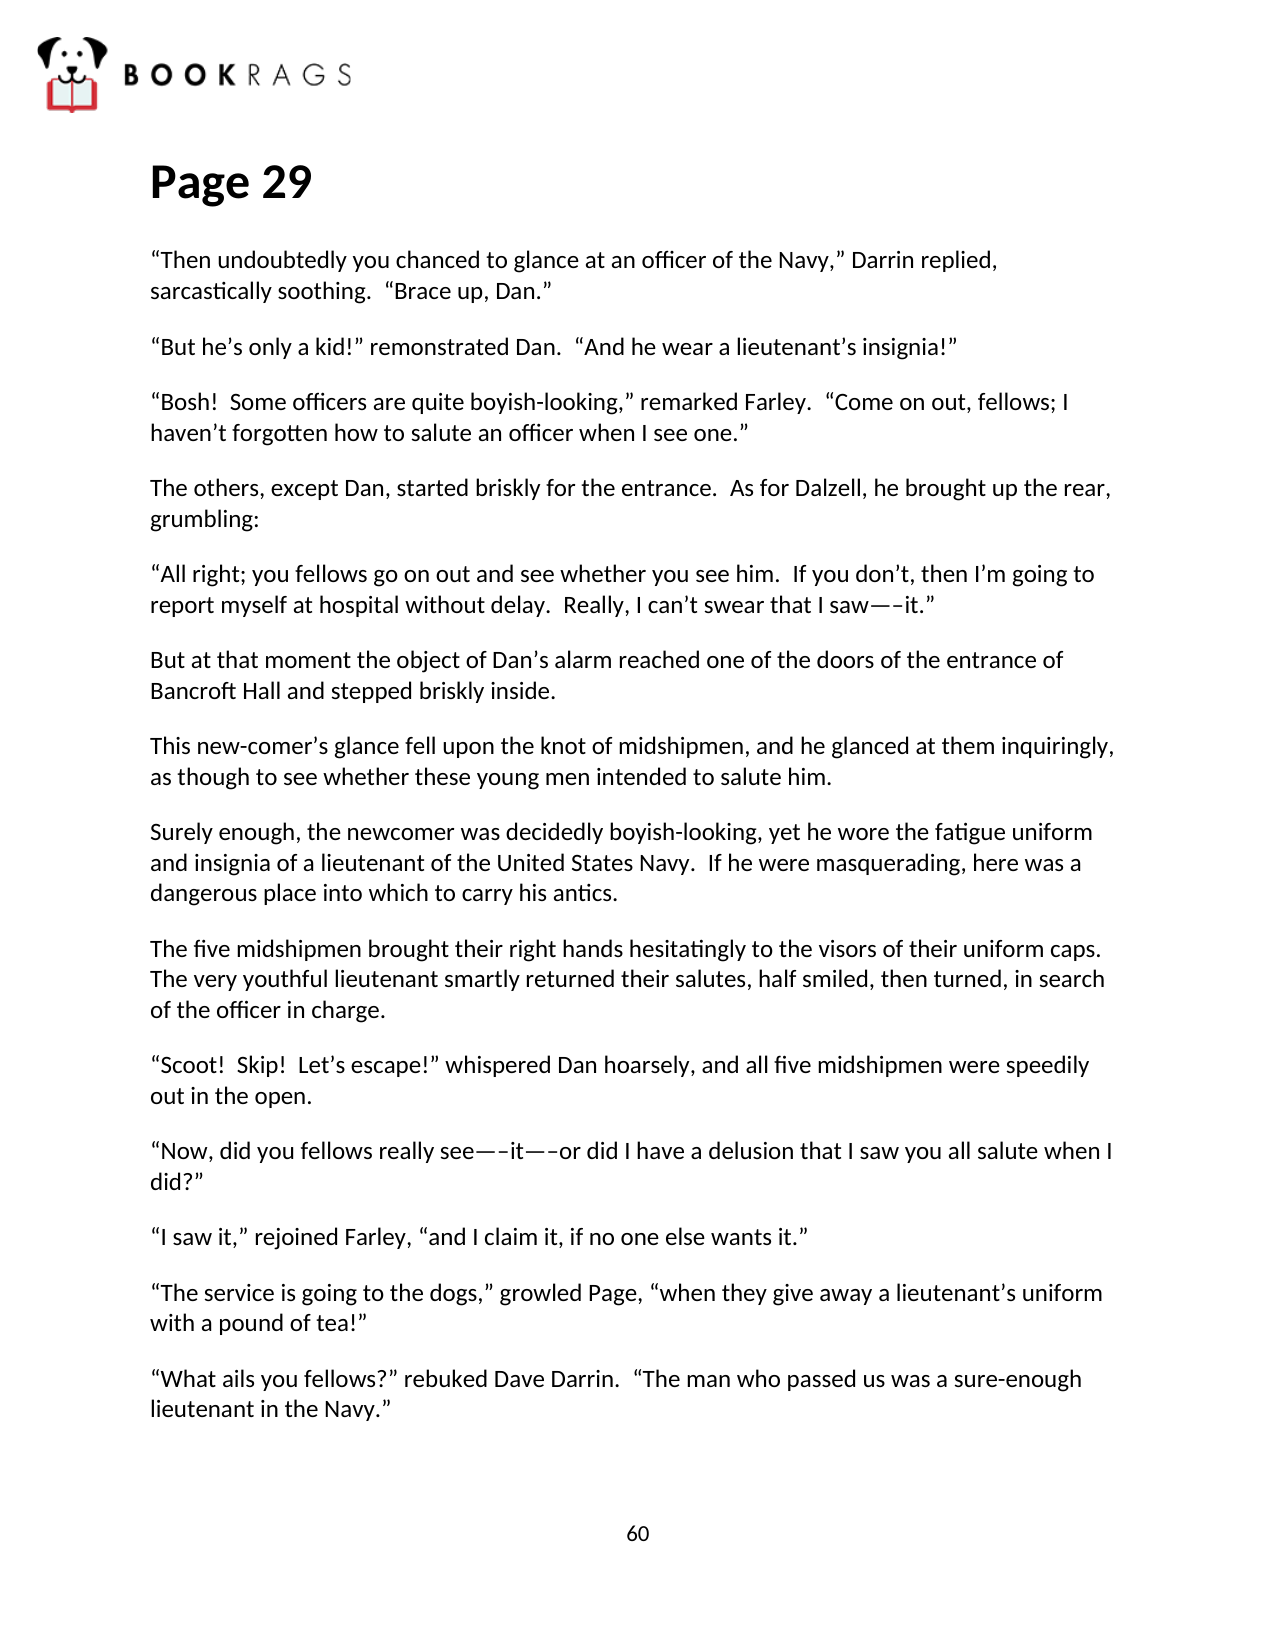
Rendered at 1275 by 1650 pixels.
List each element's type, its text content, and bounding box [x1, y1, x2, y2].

text “Scoot! Skip! Let’s escape!” whispered Dan hoarsely, and all five midshipmen were speedily out in the open. [150, 1049, 1125, 1111]
picture [37, 37, 351, 113]
text But at that moment the object of Dan’s alarm reached one of the doors of the entrance of Bancroft Hall and stepped briskly inside. [150, 644, 1125, 705]
text “Bosh! Some officers are quite boyish-looking,” remarked Farley. “Come on out, fellows; I haven’t forgotten how to salute an officer when I see one.” [150, 386, 1125, 447]
text “Now, did you fellows really see—–­it—–­or did I have a delusion that I saw you all salute when I did?” [150, 1136, 1125, 1197]
text “What ails you fellows?” rebuked Dave Darrin. “The man who passed us was a sure-enough lieutenant in the Navy.” [150, 1363, 1125, 1424]
text “Then undoubtedly you chanced to glance at an officer of the Navy,” Darrin replied, sarcastically soothing. “Brace up, Dan.” [150, 244, 1125, 306]
text This new-comer’s glance fell upon the knot of midshipmen, and he glanced at them inquiringly, as though to see whether these young men intended to salute him. [150, 730, 1125, 791]
text The others, except Dan, started briskly for the entrance. As for Dalzell, he brought up the rear, grumbling: [150, 472, 1125, 533]
text The five midshipmen brought their right hands hesitatingly to the visors of their uniform caps. The very youthful lieutenant smartly returned their salutes, half smiled, then turned, in search of the officer in charge. [150, 933, 1125, 1024]
text “But he’s only a kid!” remonstrated Dan. “And he wear a lieutenant’s insignia!” [150, 331, 1125, 361]
text “The service is going to the dogs,” growled Page, “when they give away a lieutenant’s uniform with a pound of tea!” [150, 1277, 1125, 1338]
text “I saw it,” rejoined Farley, “and I claim it, if no one else wants it.” [150, 1222, 1125, 1252]
text Page 29 [150, 150, 1125, 211]
text “All right; you fellows go on out and see whether you see him. If you don’t, then I’m going to report myself at hospital without delay. Really, I can’t swear that I saw—–­it.” [150, 558, 1125, 619]
text Surely enough, the newcomer was decidedly boyish-looking, yet he wore the fatigue uniform and insignia of a lieutenant of the United States Navy. If he were masquerading, here was a dangerous place into which to carry his antics. [150, 816, 1125, 908]
